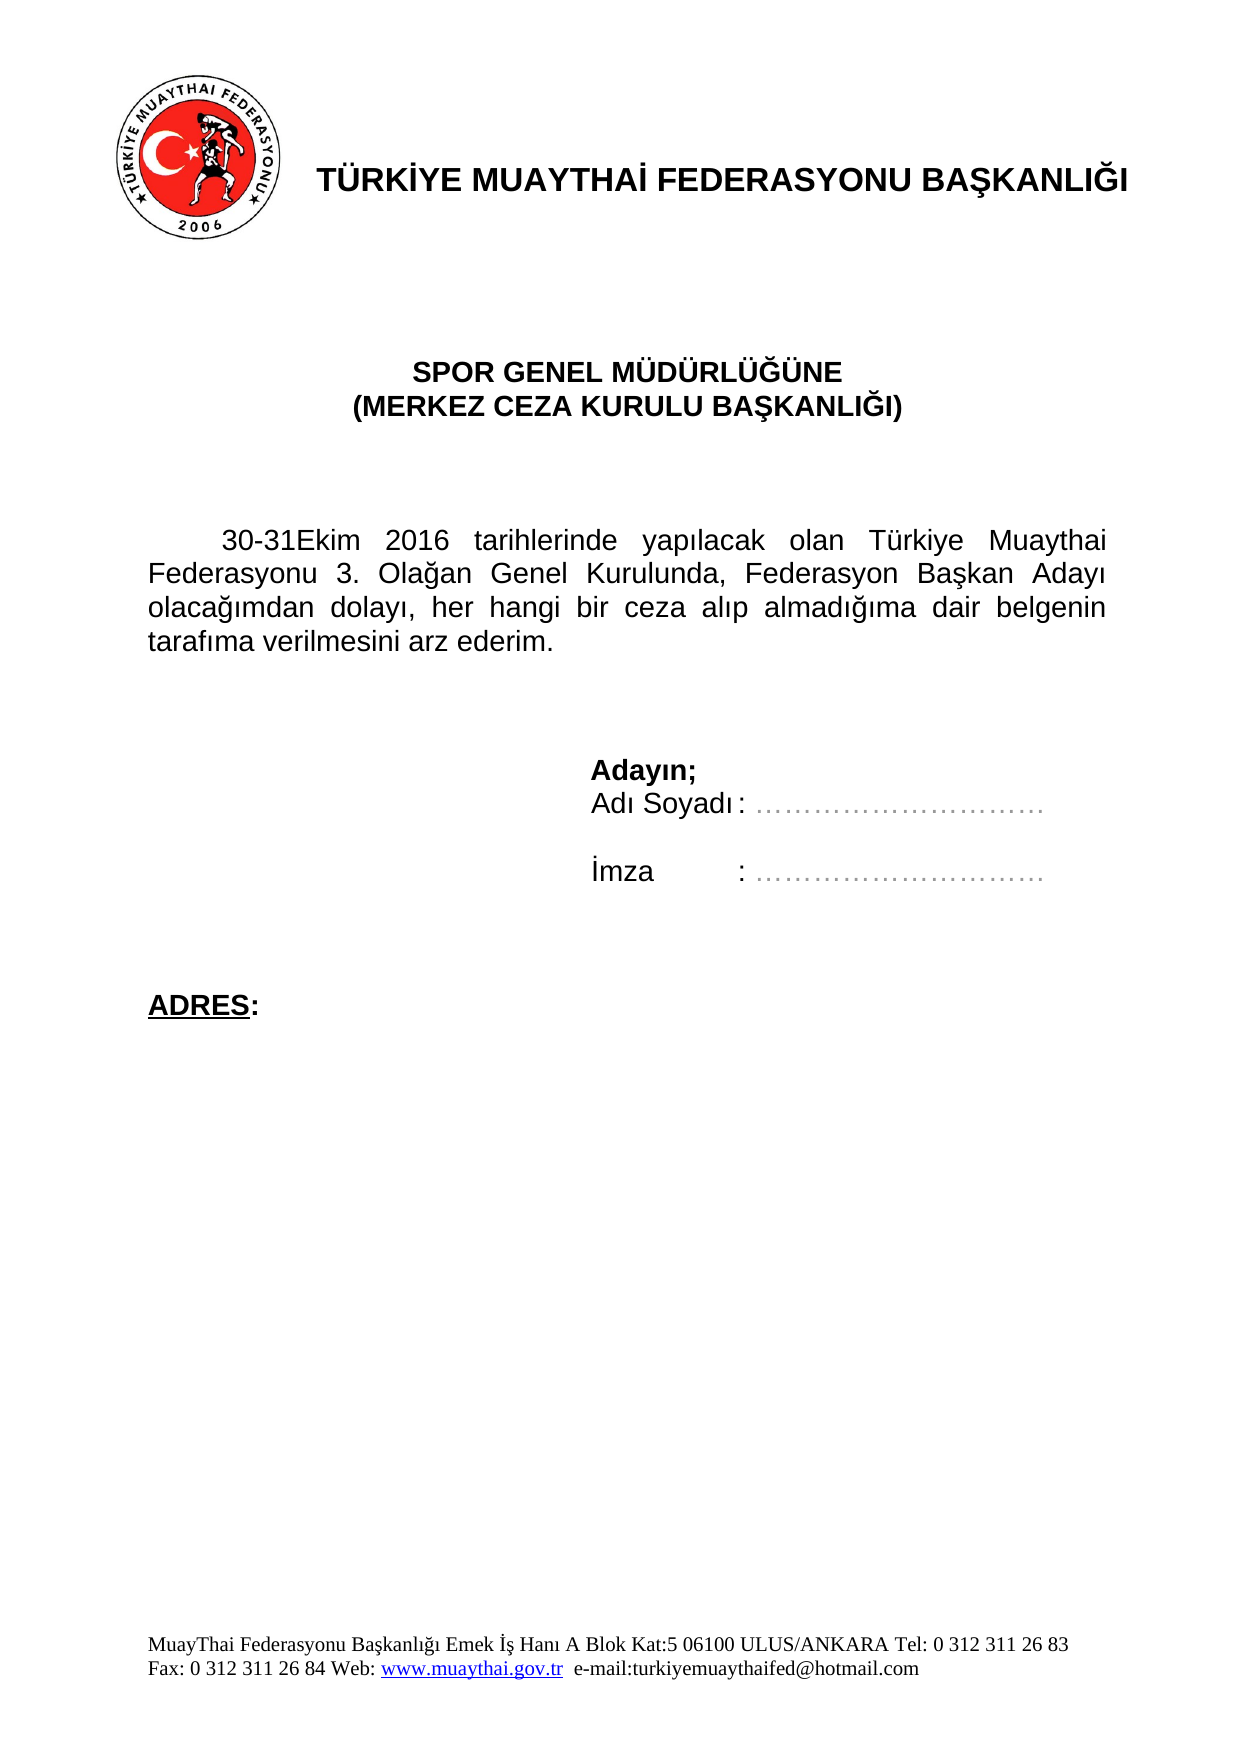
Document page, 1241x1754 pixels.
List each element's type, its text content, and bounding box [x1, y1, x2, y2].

picture [102, 73, 291, 243]
table_header TÜRKİYE MUAYTHAİ FEDERASYONU BAŞKANLIĞI [305, 74, 1216, 278]
table_header [91, 74, 305, 278]
text Adı Soyadı : ………………………… [517, 786, 1107, 820]
text ADRES: [148, 988, 1107, 1021]
text SPOR GENEL MÜDÜRLÜĞÜNE [148, 355, 1107, 389]
text (MERKEZ CEZA KURULU BAŞKANLIĞI) [148, 389, 1107, 422]
text Adayın; [517, 724, 1107, 786]
text 30-31Ekim 2016 tarihlerinde yapılacak olan Türkiye Muaythai Federasyonu 3. Olağan Genel Kurulunda, Federasyon Başkan Adayı olacağımdan dolayı, her hangi bir ceza alıp almadığıma dair belgenin tarafıma verilmesini arz ederim. [148, 523, 1107, 657]
text İmza : ………………………… [517, 853, 1107, 887]
